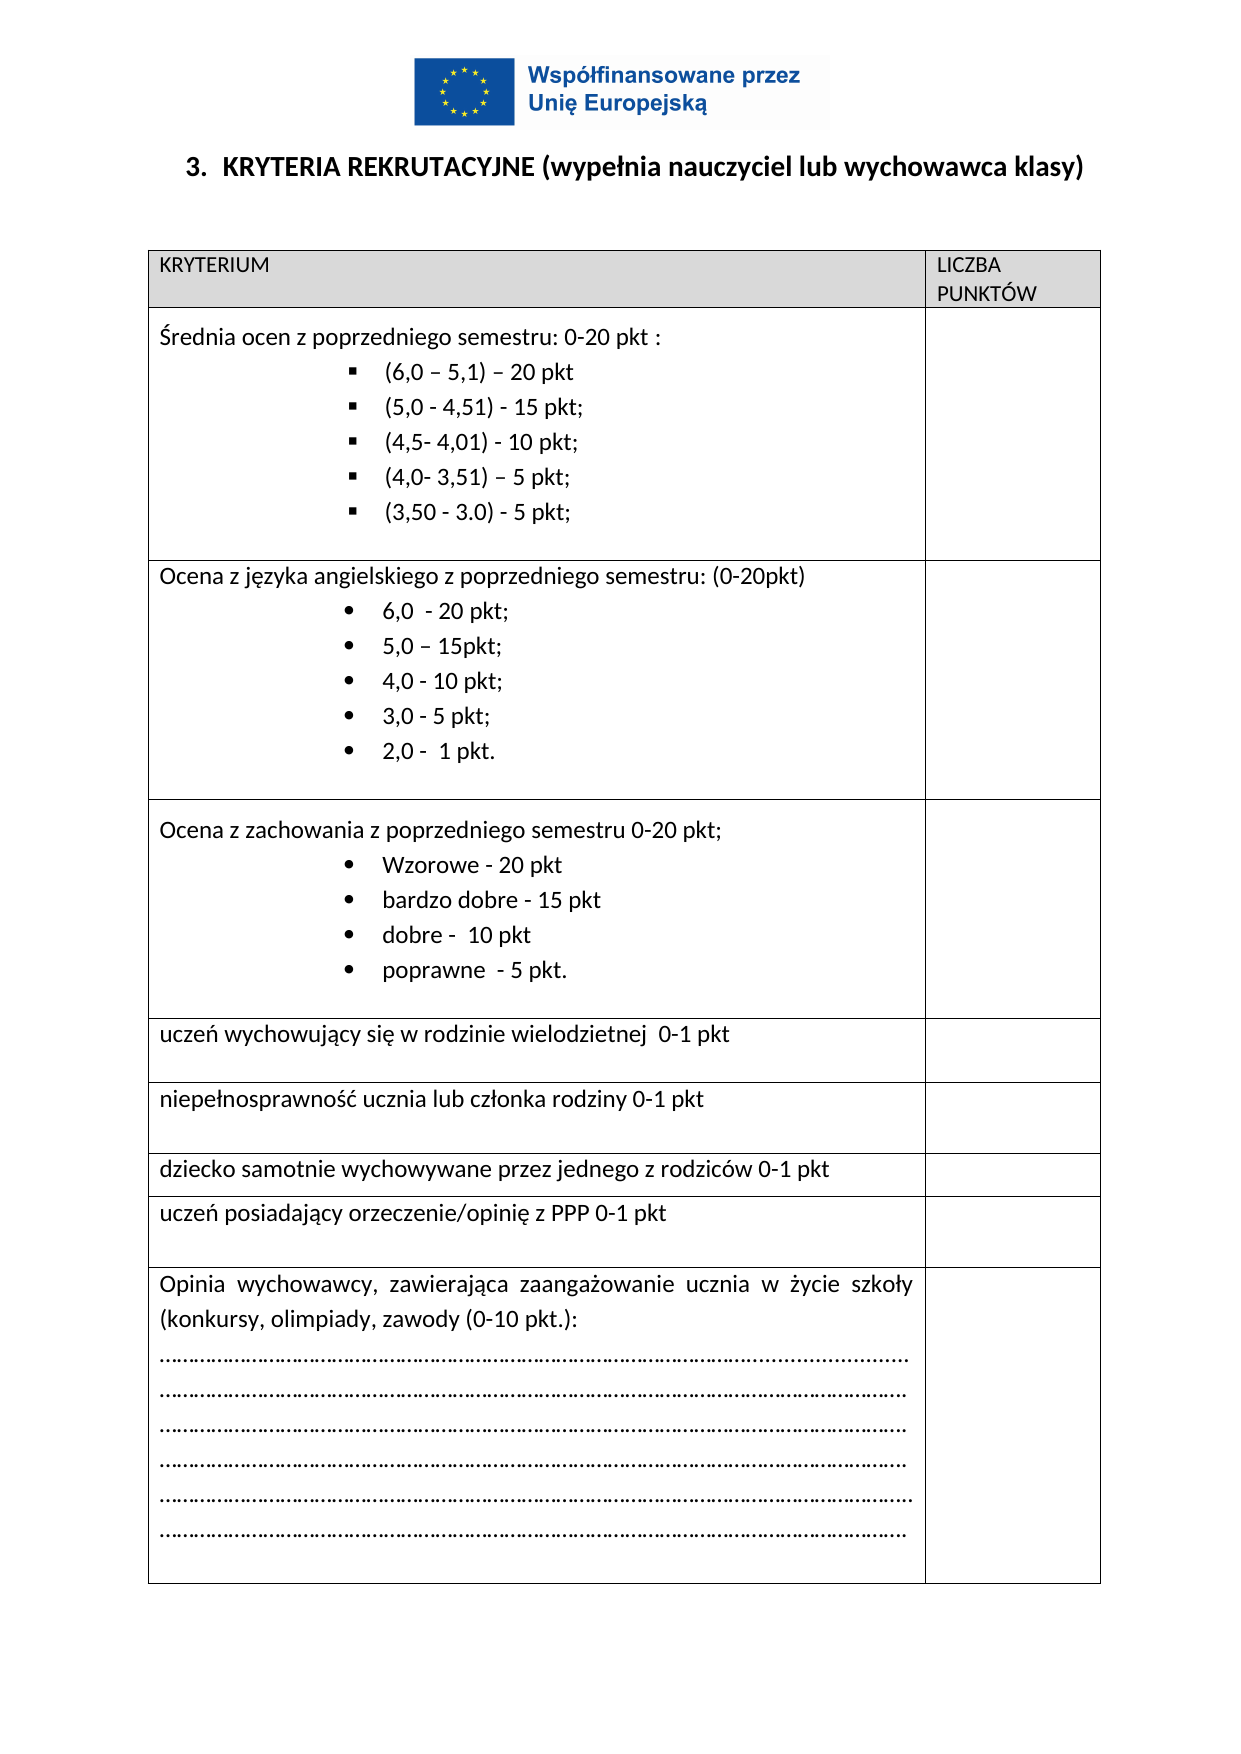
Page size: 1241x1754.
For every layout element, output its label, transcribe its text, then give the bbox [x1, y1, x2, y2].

table_cell [926, 800, 1100, 1018]
table_cell uczeń wychowujący się w rodzinie wielodzietnej 0-1 pkt [149, 1019, 925, 1082]
table_cell [926, 1083, 1100, 1152]
table_cell [926, 308, 1100, 559]
list KRYTERIA REKRUTACYJNE (wypełnia nauczyciel lub wychowawca klasy) [185, 148, 1093, 183]
table_cell [926, 1268, 1100, 1583]
table_cell Opinia wychowawcy, zawierająca zaangażowanie ucznia w życie szkoły (konkursy, olimpiady, zawody (0-10 pkt.): ………………………………………………………………………………………….......................... …………………………………………………………………………………………………………………. …………………………………………………………………………………………………………………. …………………………………………………………………………………………………………………. ………………………………………………………………………………………………………………….. …………………………………………………………………………………………………………………. [149, 1268, 925, 1583]
table_cell uczeń posiadający orzeczenie/opinię z PPP 0-1 pkt [149, 1197, 925, 1267]
table_cell [926, 1154, 1100, 1196]
table_cell Ocena z zachowania z poprzedniego semestru 0-20 pkt; Wzorowe - 20 pkt bardzo dobre - 15 pkt dobre - 10 pkt poprawne - 5 pkt. [149, 800, 925, 1018]
picture [410, 55, 830, 130]
table_cell Średnia ocen z poprzedniego semestru: 0-20 pkt : (6,0 – 5,1) – 20 pkt (5,0 - 4,51) - 15 pkt; (4,5- 4,01) - 10 pkt; (4,0- 3,51) – 5 pkt; (3,50 - 3.0) - 5 pkt; [149, 308, 925, 559]
table_cell dziecko samotnie wychowywane przez jednego z rodziców 0-1 pkt [149, 1154, 925, 1196]
table_cell [926, 561, 1100, 798]
table_header KRYTERIUM [149, 251, 925, 307]
table_header LICZBA PUNKTÓW [926, 251, 1100, 307]
table_cell [926, 1019, 1100, 1082]
table_cell Ocena z języka angielskiego z poprzedniego semestru: (0-20pkt) 6,0 - 20 pkt; 5,0 – 15pkt; 4,0 - 10 pkt; 3,0 - 5 pkt; 2,0 - 1 pkt. [149, 561, 925, 798]
table_cell [926, 1197, 1100, 1267]
table_cell niepełnosprawność ucznia lub członka rodziny 0-1 pkt [149, 1083, 925, 1152]
